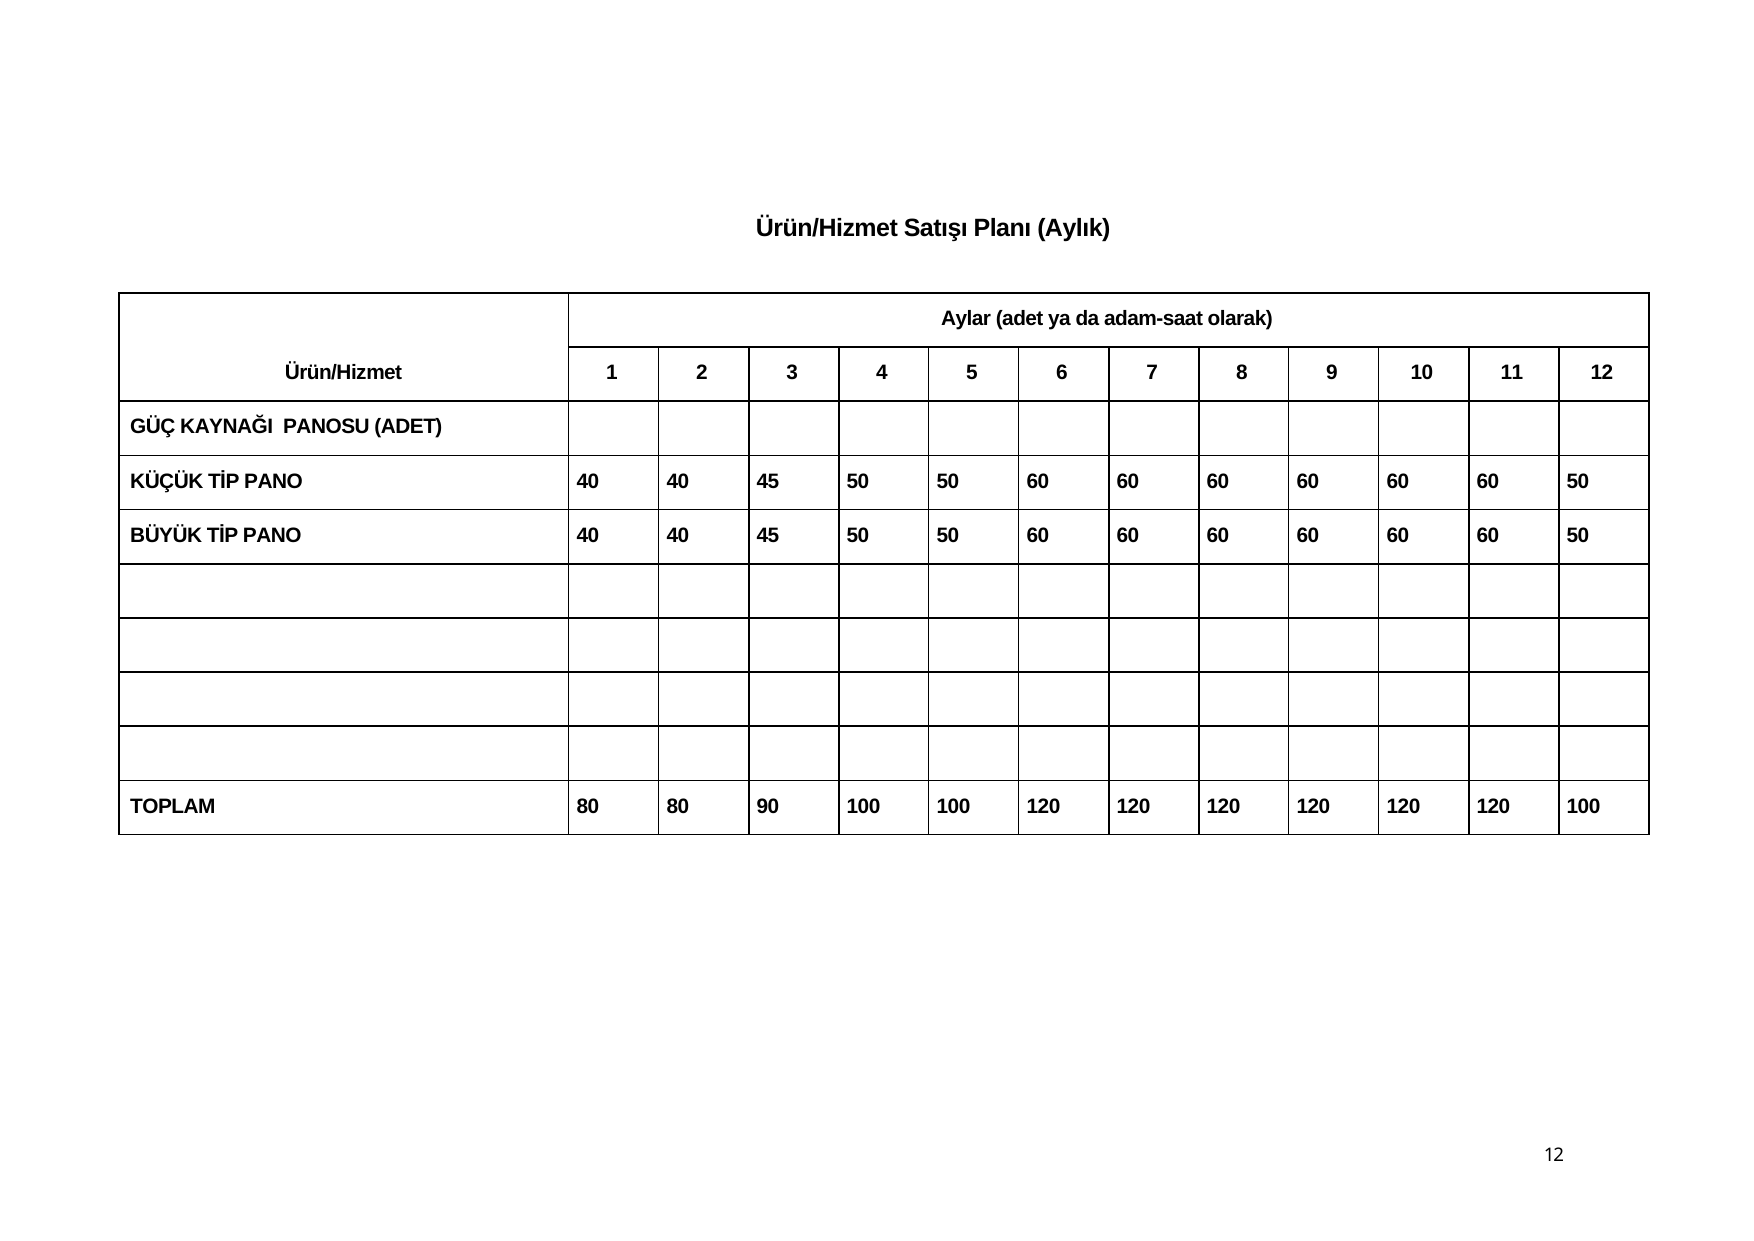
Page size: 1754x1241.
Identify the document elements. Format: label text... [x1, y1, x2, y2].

table_cell [659, 727, 748, 779]
table_cell 60 [1019, 456, 1108, 509]
table_cell 90 [750, 781, 838, 834]
table_cell 120 [1200, 781, 1288, 834]
table_cell [659, 619, 748, 671]
table_cell 60 [1200, 510, 1288, 563]
table_cell [1560, 619, 1648, 671]
table_cell 120 [1289, 781, 1378, 834]
table_cell [840, 619, 928, 671]
table_cell KÜÇÜK TİP PANO [120, 456, 568, 509]
table_cell [929, 673, 1018, 725]
table_cell 100 [840, 781, 928, 834]
table_cell [840, 402, 928, 454]
table_cell [750, 619, 838, 671]
table_cell [840, 727, 928, 779]
table_cell [1470, 727, 1558, 779]
table_cell [1110, 727, 1198, 779]
text Ürün/Hizmet Satışı Planı (Aylık) [231, 213, 1635, 242]
table_cell [1289, 402, 1378, 454]
table_cell 60 [1019, 510, 1108, 563]
table_cell [1019, 402, 1108, 454]
table_cell 3 [750, 348, 838, 400]
table_cell 120 [1019, 781, 1108, 834]
table_cell [1110, 402, 1198, 454]
table_cell 5 [929, 348, 1018, 400]
table_cell [1200, 402, 1288, 454]
table_cell 60 [1470, 510, 1558, 563]
table_cell [1019, 673, 1108, 725]
table_cell 40 [659, 510, 748, 563]
table_cell [929, 565, 1018, 617]
table_cell [569, 619, 658, 671]
table_cell [120, 727, 568, 779]
table_cell BÜYÜK TİP PANO [120, 510, 568, 563]
table_cell [929, 402, 1018, 454]
table_cell [1200, 565, 1288, 617]
table_cell 6 [1019, 348, 1108, 400]
table_cell [1379, 619, 1468, 671]
table_cell [840, 673, 928, 725]
table_cell 60 [1110, 510, 1198, 563]
table_cell [1470, 619, 1558, 671]
table_cell 40 [659, 456, 748, 509]
table_cell 9 [1289, 348, 1378, 400]
table_cell TOPLAM [120, 781, 568, 834]
table_cell [1289, 565, 1378, 617]
table_cell [1289, 619, 1378, 671]
table_cell 40 [569, 456, 658, 509]
table_cell [1019, 619, 1108, 671]
table_cell [1200, 619, 1288, 671]
table_cell 120 [1110, 781, 1198, 834]
table_cell [659, 673, 748, 725]
table_cell 60 [1110, 456, 1198, 509]
table_cell [1379, 673, 1468, 725]
table_cell [1560, 402, 1648, 454]
table_cell [1019, 727, 1108, 779]
table_cell [750, 565, 838, 617]
table_cell 40 [569, 510, 658, 563]
table_cell [569, 673, 658, 725]
table_cell Ürün/Hizmet [120, 346, 568, 400]
table_cell [659, 565, 748, 617]
table_cell 50 [1560, 456, 1648, 509]
table_cell 4 [840, 348, 928, 400]
table_cell 50 [840, 510, 928, 563]
table_cell 50 [1560, 510, 1648, 563]
table_cell [1379, 402, 1468, 454]
table_cell [750, 727, 838, 779]
table_cell 60 [1289, 456, 1378, 509]
table_cell 60 [1379, 510, 1468, 563]
table_cell [120, 565, 568, 617]
table_cell 50 [929, 456, 1018, 509]
table_cell 12 [1560, 348, 1648, 400]
table_cell [1560, 565, 1648, 617]
table_cell [1560, 673, 1648, 725]
table_cell [1200, 673, 1288, 725]
table_cell 50 [840, 456, 928, 509]
table_cell [120, 673, 568, 725]
table_cell GÜÇ KAYNAĞI PANOSU (ADET) [120, 402, 568, 454]
table_cell [569, 402, 658, 454]
table_cell [750, 402, 838, 454]
table_cell 8 [1200, 348, 1288, 400]
table_cell 120 [1379, 781, 1468, 834]
table_cell 45 [750, 456, 838, 509]
table_cell 60 [1200, 456, 1288, 509]
table_cell [569, 727, 658, 779]
table_cell [1379, 565, 1468, 617]
table_cell [659, 402, 748, 454]
table_cell 120 [1470, 781, 1558, 834]
table_cell [840, 565, 928, 617]
table_cell 100 [1560, 781, 1648, 834]
table_cell [1470, 402, 1558, 454]
table_cell 100 [929, 781, 1018, 834]
table_cell 60 [1289, 510, 1378, 563]
table_cell [1470, 565, 1558, 617]
table_cell 60 [1470, 456, 1558, 509]
table_cell [1110, 619, 1198, 671]
table_cell 80 [569, 781, 658, 834]
table_cell [1019, 565, 1108, 617]
table_cell 1 [569, 348, 658, 400]
table_cell [1560, 727, 1648, 779]
table_cell 2 [659, 348, 748, 400]
table_cell [1110, 673, 1198, 725]
table_cell [1470, 673, 1558, 725]
table_header Aylar (adet ya da adam-saat olarak) [569, 294, 1648, 346]
table_cell [120, 619, 568, 671]
table_cell 45 [750, 510, 838, 563]
table_cell 60 [1379, 456, 1468, 509]
table_cell [1289, 673, 1378, 725]
table_cell [1110, 565, 1198, 617]
table_cell [1379, 727, 1468, 779]
table_cell [1200, 727, 1288, 779]
table_cell [750, 673, 838, 725]
table_header [120, 294, 568, 346]
table_cell 10 [1379, 348, 1468, 400]
table_cell [1289, 727, 1378, 779]
table_cell 50 [929, 510, 1018, 563]
table_cell 11 [1470, 348, 1558, 400]
table_cell [929, 727, 1018, 779]
table_cell 80 [659, 781, 748, 834]
table_cell [929, 619, 1018, 671]
table_cell [569, 565, 658, 617]
table_cell 7 [1110, 348, 1198, 400]
